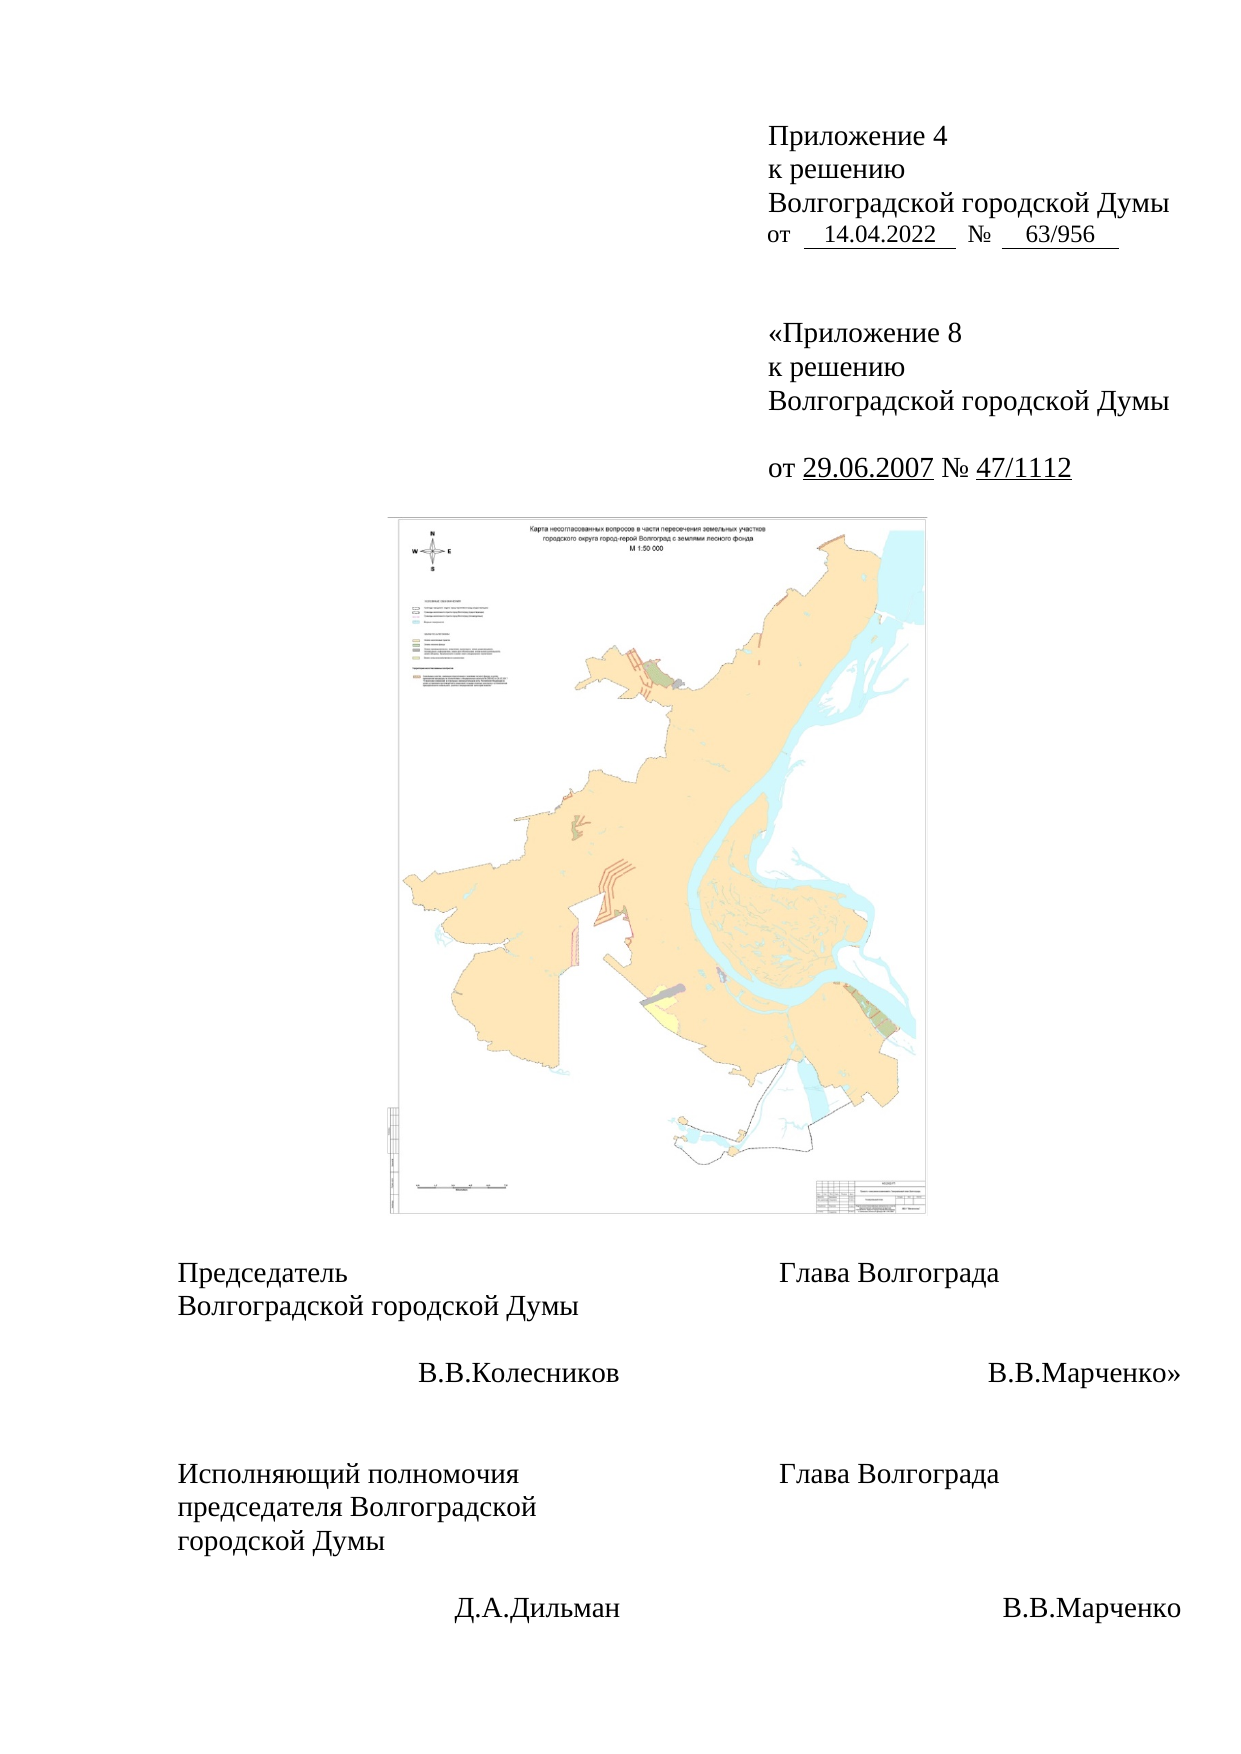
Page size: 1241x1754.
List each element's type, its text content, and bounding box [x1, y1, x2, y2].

table_header Председатель Волгоградской городской Думы В.В.Колесников [166, 1255, 768, 1389]
picture [387, 517, 928, 1216]
table_header Исполняющий полномочия председателя Волгоградской городской Думы Д.А.Дильман [166, 1456, 768, 1624]
table_header 63/956 [1002, 219, 1119, 247]
text Волгоградской городской Думы [768, 185, 1181, 219]
table_header 14.04.2022 [804, 219, 956, 247]
text Приложение 4 [768, 118, 1181, 152]
table_header от [753, 219, 804, 247]
text к решению [768, 152, 1181, 185]
text от 29.06.2007 № 47/1112 [768, 450, 1181, 483]
table_header Глава Волгограда В.В.Марченко» [768, 1255, 1192, 1389]
table_header Глава Волгограда В.В.Марченко [768, 1456, 1192, 1624]
text к решению [768, 349, 1181, 383]
text Волгоградской городской Думы [768, 383, 1181, 416]
table_header № [956, 219, 1002, 247]
text «Приложение 8 [768, 316, 1181, 349]
